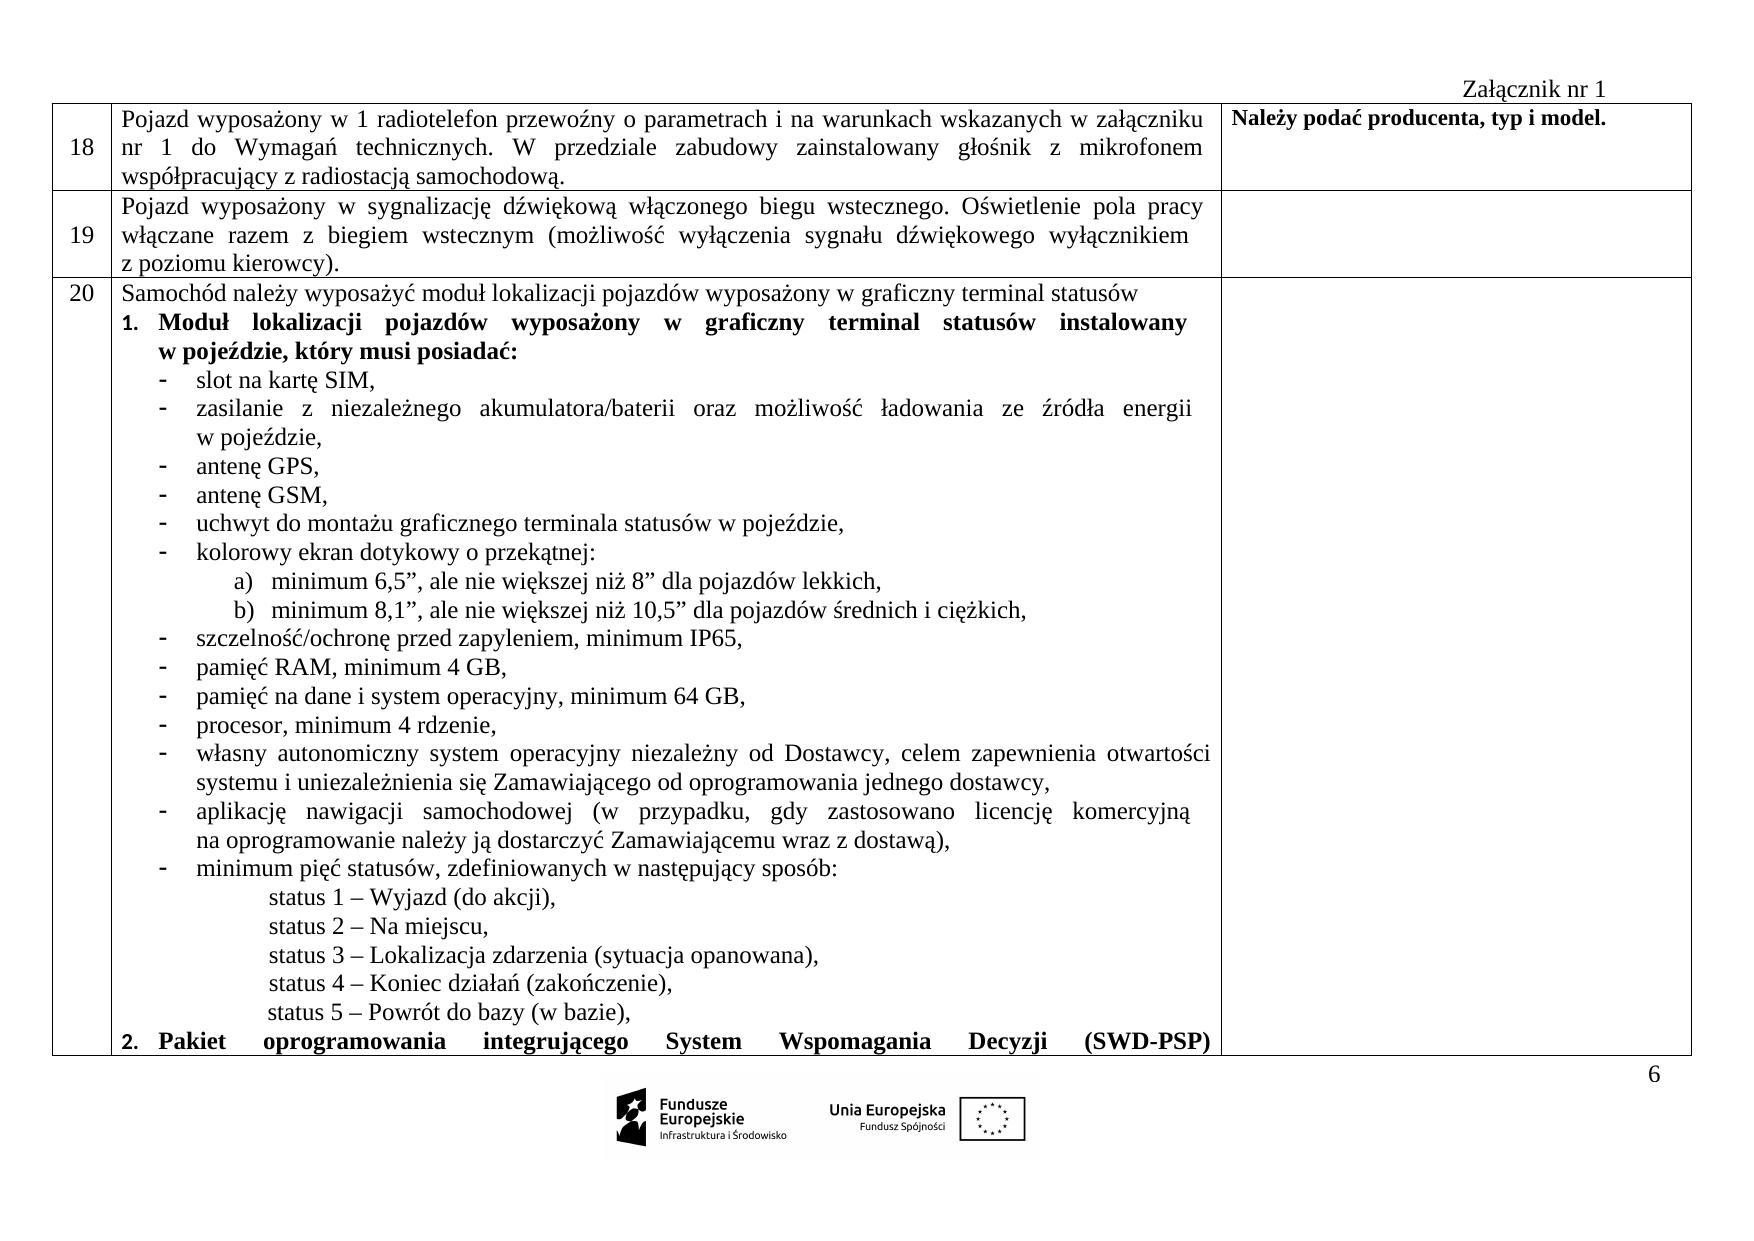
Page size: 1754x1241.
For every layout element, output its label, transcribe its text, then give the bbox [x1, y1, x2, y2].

table_cell Należy podać producenta, typ i model. [1222, 104, 1691, 190]
table_cell [1222, 191, 1691, 277]
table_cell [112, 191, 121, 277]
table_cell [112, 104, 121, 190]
picture [602, 1073, 1039, 1161]
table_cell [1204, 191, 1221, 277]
table_cell 20 [53, 278, 111, 1055]
table_cell [1222, 278, 1691, 1055]
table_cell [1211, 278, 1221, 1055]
table_cell 18 [53, 104, 111, 190]
table_cell 19 [53, 191, 111, 277]
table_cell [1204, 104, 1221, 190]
